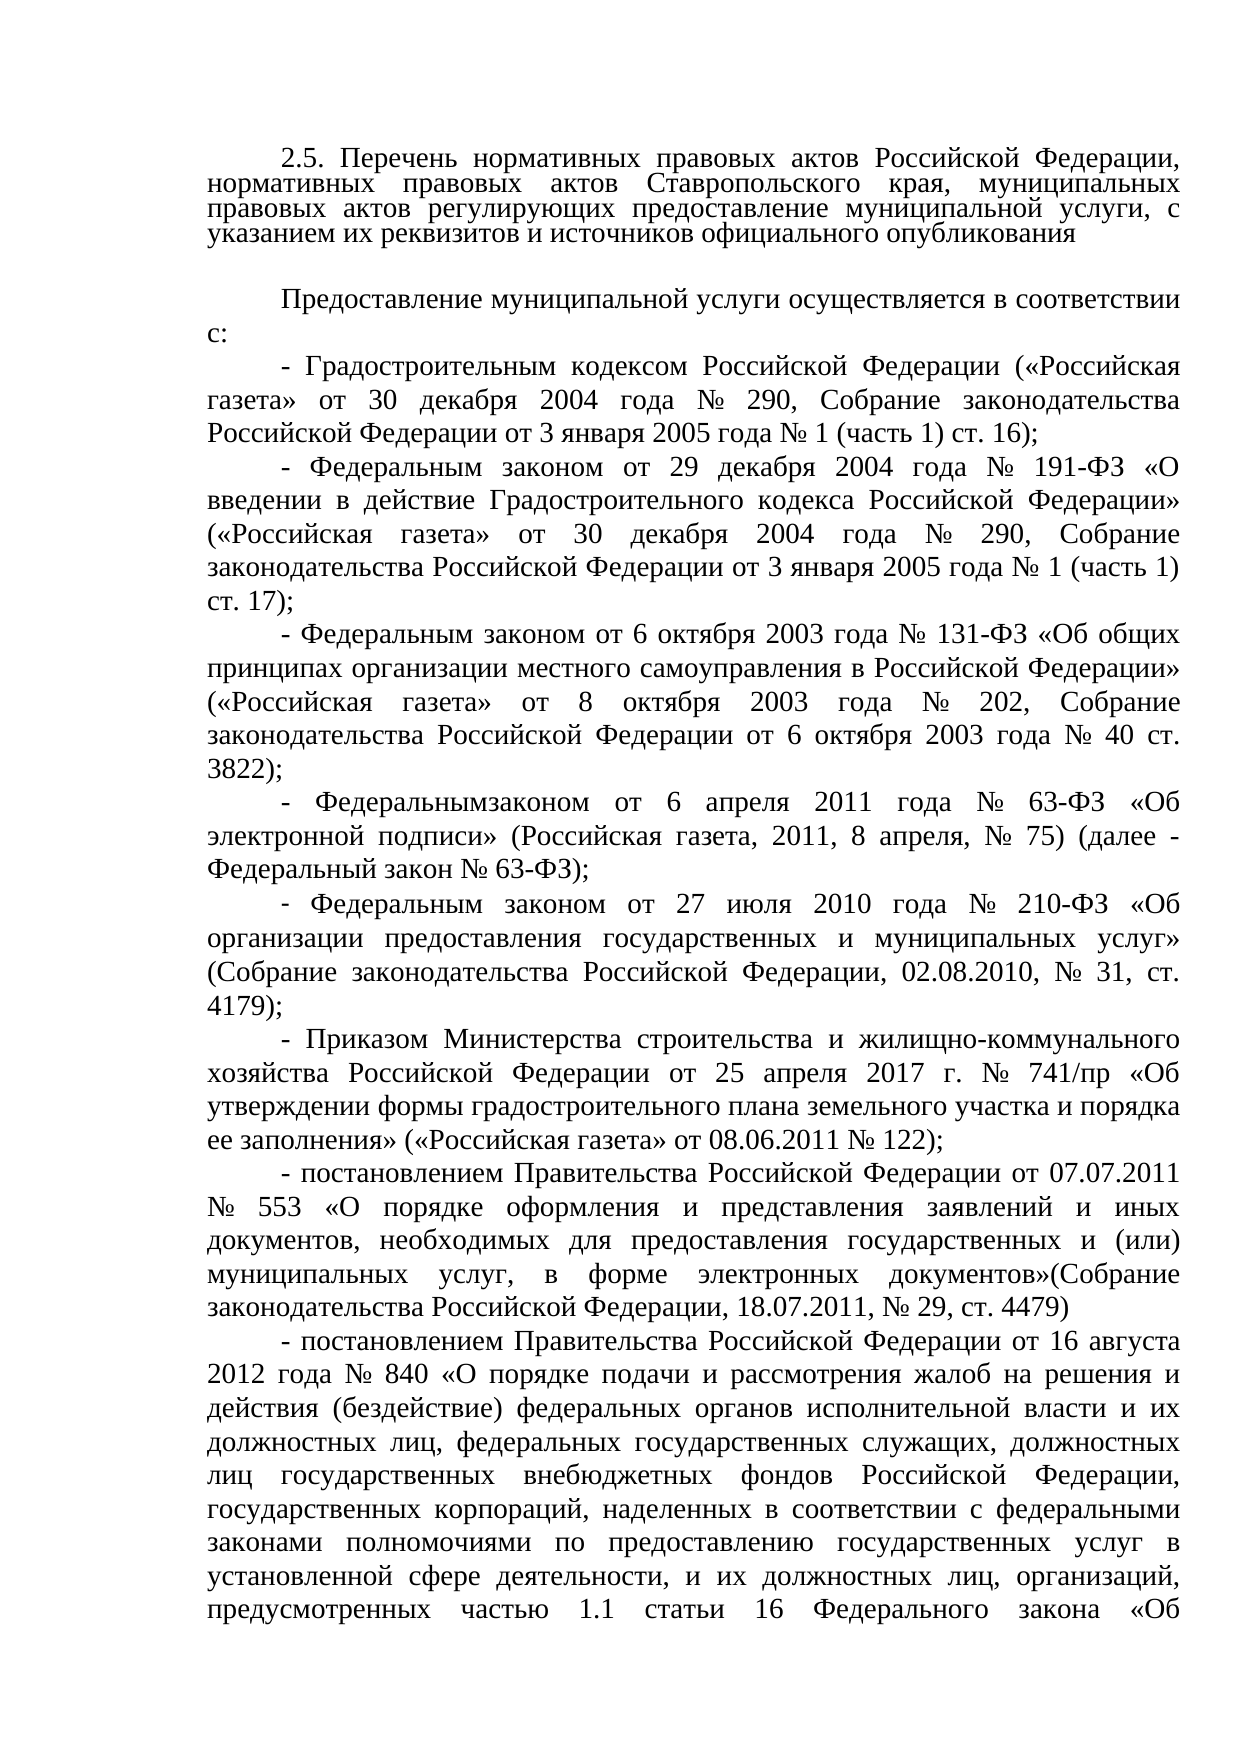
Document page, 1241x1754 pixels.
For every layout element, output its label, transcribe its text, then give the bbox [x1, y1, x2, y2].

text - Федеральнымзаконом от 6 апреля 2011 года № 63-ФЗ «Об электронной подписи» (Российская газета, 2011, 8 апреля, № 75) (далее - Федеральный закон № 63-ФЗ); [207, 784, 1181, 885]
text - Градостроительным кодексом Российской Федерации («Российская газета» от 30 декабря 2004 года № 290, Собрание законодательства Российской Федерации от 3 января 2005 года № 1 (часть 1) ст. 16); [207, 348, 1181, 449]
text - Федеральным законом от 6 октября 2003 года № 131-ФЗ «Об общих принципах организации местного самоуправления в Российской Федерации» («Российская газета» от 8 октября 2003 года № 202, Собрание законодательства Российской Федерации от 6 октября 2003 года № 40 ст. 3822); [207, 617, 1181, 784]
text 2.5. Перечень нормативных правовых актов Российской Федерации, нормативных правовых актов Ставропольского края, муниципальных правовых актов регулирующих предоставление муниципальной услуги, с указанием их реквизитов и источников официального опубликования [207, 148, 1181, 248]
text Предоставление муниципальной услуги осуществляется в соответствии с: [207, 281, 1181, 348]
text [207, 1323, 1181, 1625]
text - Федеральным законом от 27 июля 2010 года № 210-ФЗ «Об организации предоставления государственных и муниципальных услуг» (Собрание законодательства Российской Федерации, 02.08.2010, № 31, ст. 4179); [207, 885, 1181, 1021]
text - Федеральным законом от 29 декабря 2004 года № 191-ФЗ «О введении в действие Градостроительного кодекса Российской Федерации» («Российская газета» от 30 декабря 2004 года № 290, Собрание законодательства Российской Федерации от 3 января 2005 года № 1 (часть 1) ст. 17); [207, 449, 1181, 617]
text - Приказом Министерства строительства и жилищно-коммунального хозяйства Российской Федерации от 25 апреля 2017 г. № 741/пр «Об утверждении формы градостроительного плана земельного участка и порядка ее заполнения» («Российская газета» от 08.06.2011 № 122); [207, 1021, 1181, 1155]
text - постановлением Правительства Российской Федерации от 07.07.2011 № 553 «О порядке оформления и представления заявлений и иных документов, необходимых для предоставления государственных и (или) муниципальных услуг, в форме электронных документов»(Собрание законодательства Российской Федерации, 18.07.2011, № 29, ст. 4479) [207, 1155, 1181, 1323]
